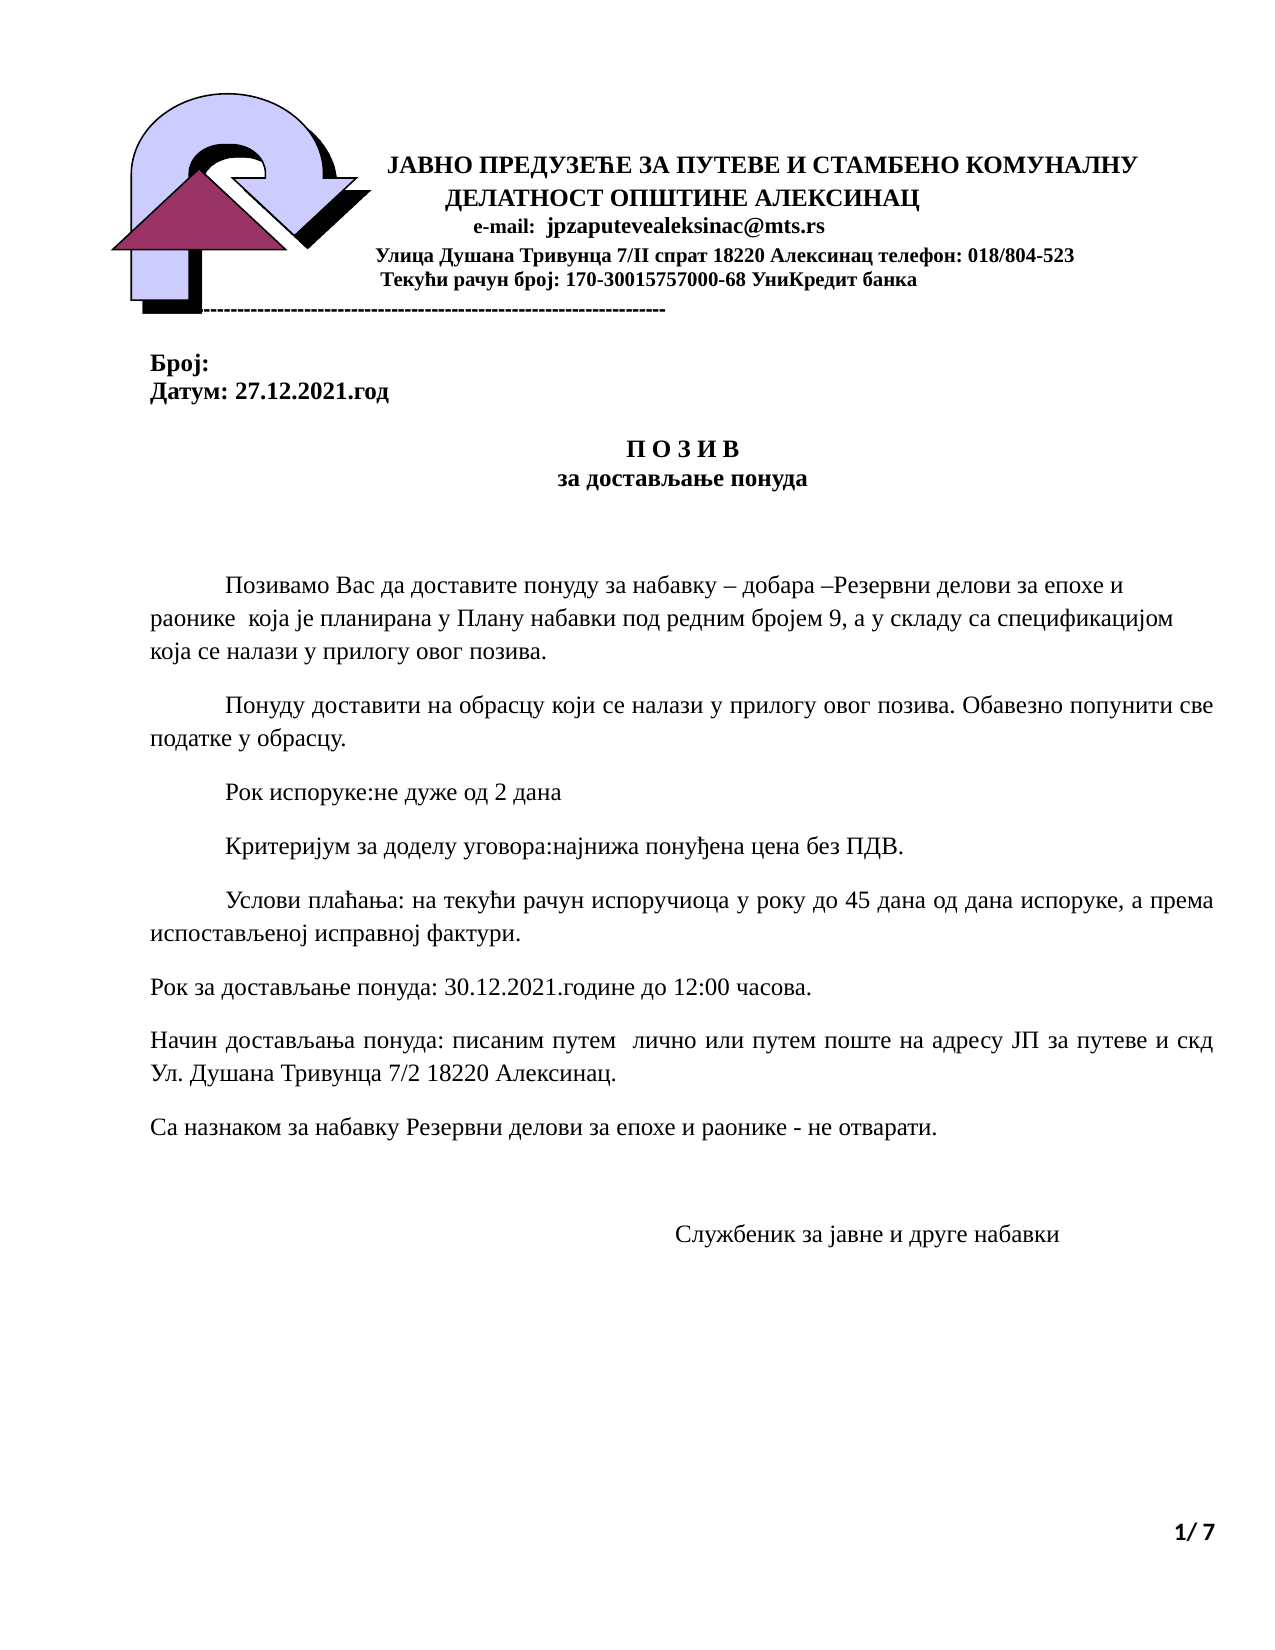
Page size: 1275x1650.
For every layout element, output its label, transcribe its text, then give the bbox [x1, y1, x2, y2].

text Критеријум за доделу уговора:најнижа понуђена цена без ПДВ. [150, 831, 1215, 860]
list ЈАВНО ПРЕДУЗЕЋЕ ЗА ПУТЕВЕ И СТАМБЕНО КОМУНАЛНУ ДЕЛАТНОСТ ОПШТИНЕ АЛЕКСИНАЦ [150, 150, 1215, 212]
text Рок за достављање понуда: 30.12.2021.године до 12:00 часова. [150, 972, 1215, 1000]
text Услови плаћања: на текући рачун испоручиоца у року до 45 дана од дана испоруке, а према испостављеној исправној фактури. [150, 885, 1215, 947]
list Улица Душана Тривунца 7/II спрат 18220 Алексинац телефон: 018/804-523 [150, 242, 1215, 267]
text ----------------------------------------------------------------------------- [150, 294, 1215, 323]
text e-mail: jpzaputevealeksinac@mts.rs [248, 212, 1215, 239]
text Рок испоруке:не дуже од 2 дана [150, 777, 1215, 806]
text Са назнаком за набавку Резервни делови за епохе и раонике - не отварати. [150, 1112, 1215, 1141]
list Датум: 27.12.2021.год [150, 376, 1215, 405]
text за достављање понуда [150, 463, 1215, 491]
text Службеник за јавне и друге набавки [150, 1219, 1215, 1248]
list Број: [150, 348, 1215, 376]
text Текући рачун број: 170-30015757000-68 УниКредит банка [150, 267, 1215, 291]
list П О З И В [150, 434, 1215, 463]
text Понуду доставити на обрасцу који се налази у прилогу овог позива. Обавезно попунити све податке у обрасцу. [150, 690, 1215, 752]
text Начин достављања понуда: писаним путем лично или путем поште на адресу ЈП за путеве и скд Ул. Душана Тривунца 7/2 18220 Алексинац. [150, 1026, 1215, 1087]
text Позивамо Вас да доставите понуду за набавку – добара –Резервни делови за епохе и раонике која је планирана у Плану набавки под редним бројем 9, а у складу са спецификацијом која се налази у прилогу овог позива. [150, 570, 1215, 665]
